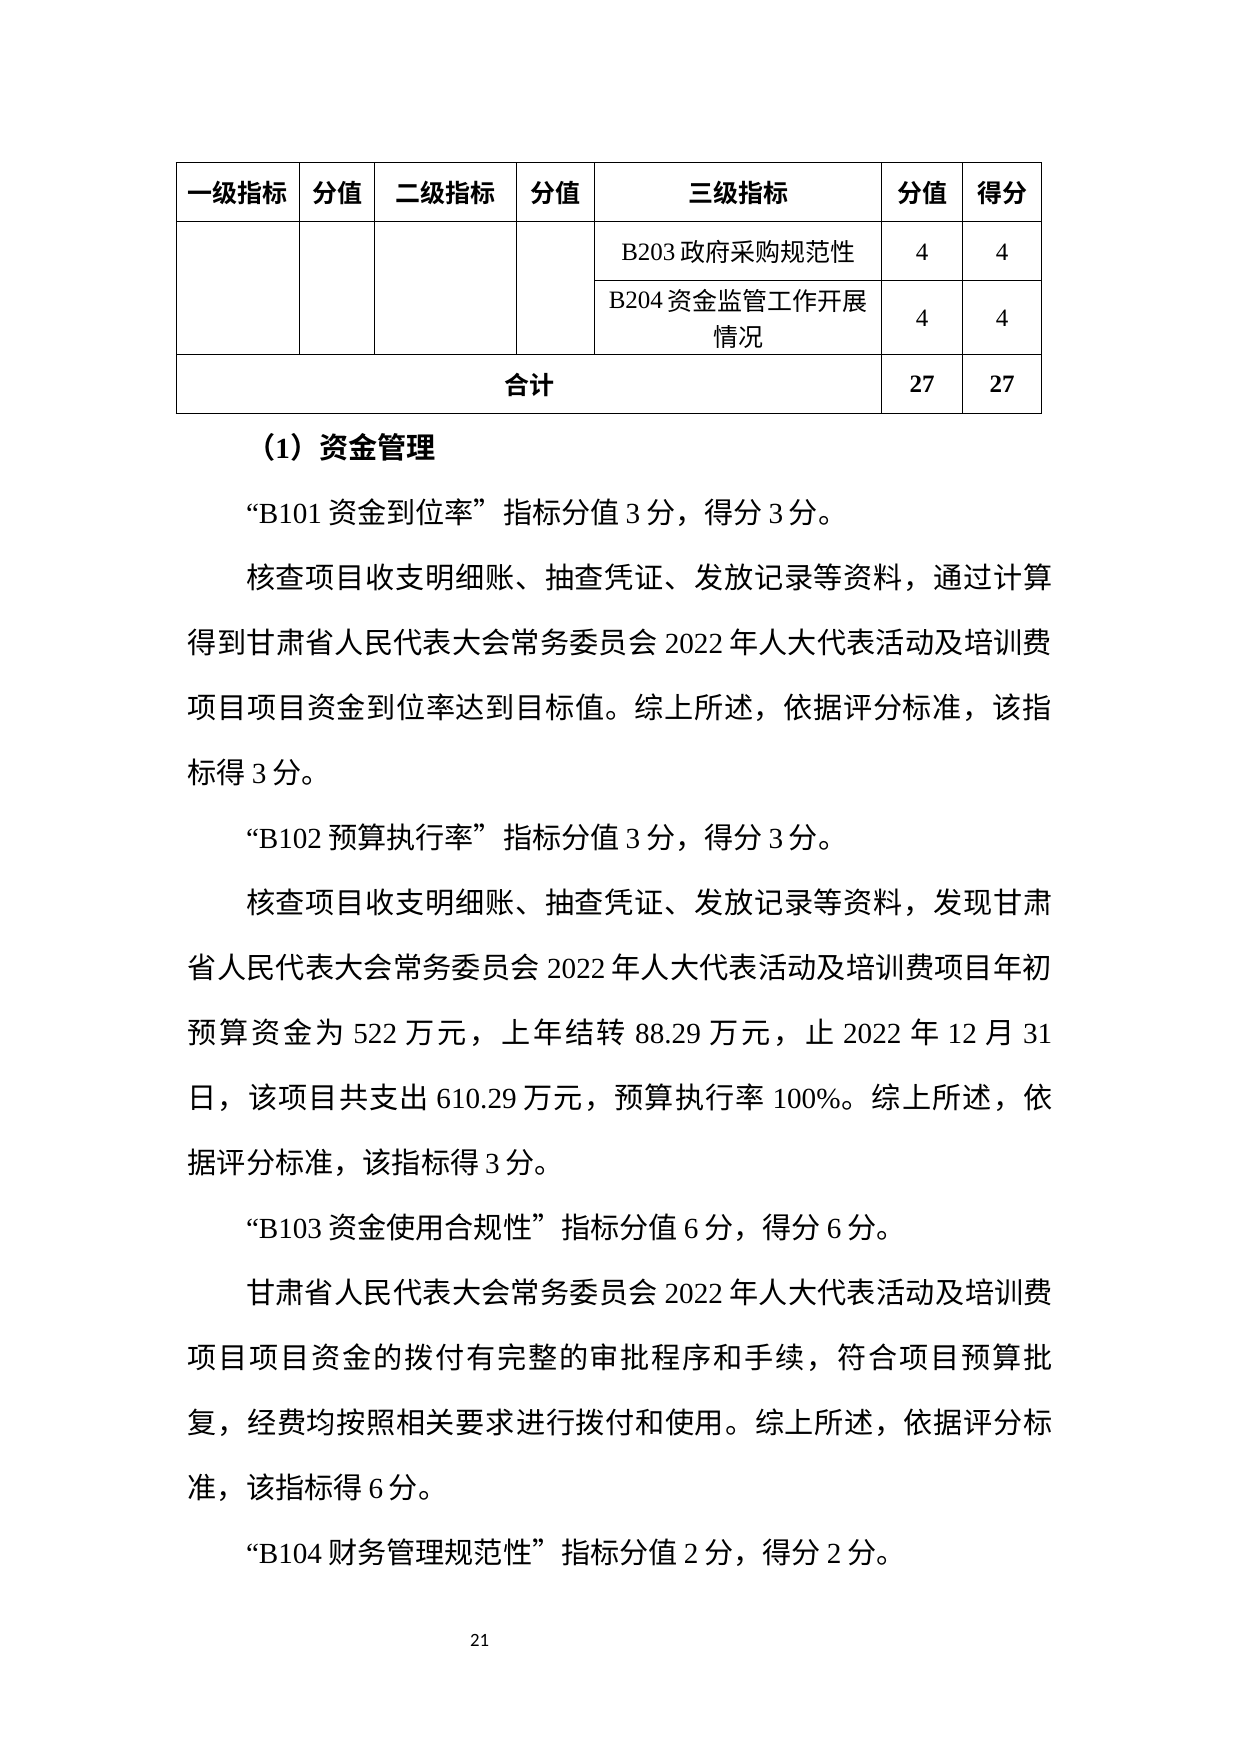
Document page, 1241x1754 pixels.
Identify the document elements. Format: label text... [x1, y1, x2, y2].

table_header 三级指标 [595, 163, 881, 221]
table_header 分值 [517, 163, 594, 221]
table_header 一级指标 [177, 163, 299, 221]
table_header 分值 [882, 163, 962, 221]
text “B104财务管理规范性”指标分值2分，得分2分。 [187, 1519, 1053, 1584]
table_cell 4 [963, 222, 1041, 280]
table_cell 合计 [177, 355, 881, 413]
table_cell B203政府采购规范性 [595, 222, 881, 280]
table_cell 27 [882, 355, 962, 413]
text 甘肃省人民代表大会常务委员会2022年人大代表活动及培训费项目项目资金的拨付有完整的审批程序和手续，符合项目预算批复，经费均按照相关要求进行拨付和使用。综上所述，依据评分标准，该指标得6分。 [187, 1259, 1053, 1519]
table_header 二级指标 [375, 163, 516, 221]
table_cell 27 [963, 355, 1041, 413]
text 核查项目收支明细账、抽查凭证、发放记录等资料，通过计算得到甘肃省人民代表大会常务委员会2022年人大代表活动及培训费项目项目资金到位率达到目标值。综上所述，依据评分标准，该指标得3分。 [187, 544, 1053, 804]
text “B102预算执行率”指标分值3分，得分3分。 [187, 804, 1053, 869]
text “B103资金使用合规性”指标分值6分，得分6分。 [187, 1194, 1053, 1259]
text “B101资金到位率”指标分值3分，得分3分。 [187, 479, 1053, 544]
table_header 得分 [963, 163, 1041, 221]
table_cell 4 [882, 281, 962, 354]
text 核查项目收支明细账、抽查凭证、发放记录等资料，发现甘肃省人民代表大会常务委员会2022年人大代表活动及培训费项目年初预算资金为522万元，上年结转88.29万元，止2022年12月31日，该项目共支出610.29万元，预算执行率100%。综上所述，依据评分标准，该指标得3分。 [187, 869, 1053, 1194]
table_cell 4 [882, 222, 962, 280]
table_header 分值 [300, 163, 374, 221]
text （1）资金管理 [187, 414, 1053, 479]
table_cell B204资金监管工作开展情况 [595, 281, 881, 354]
table_cell 4 [963, 281, 1041, 354]
